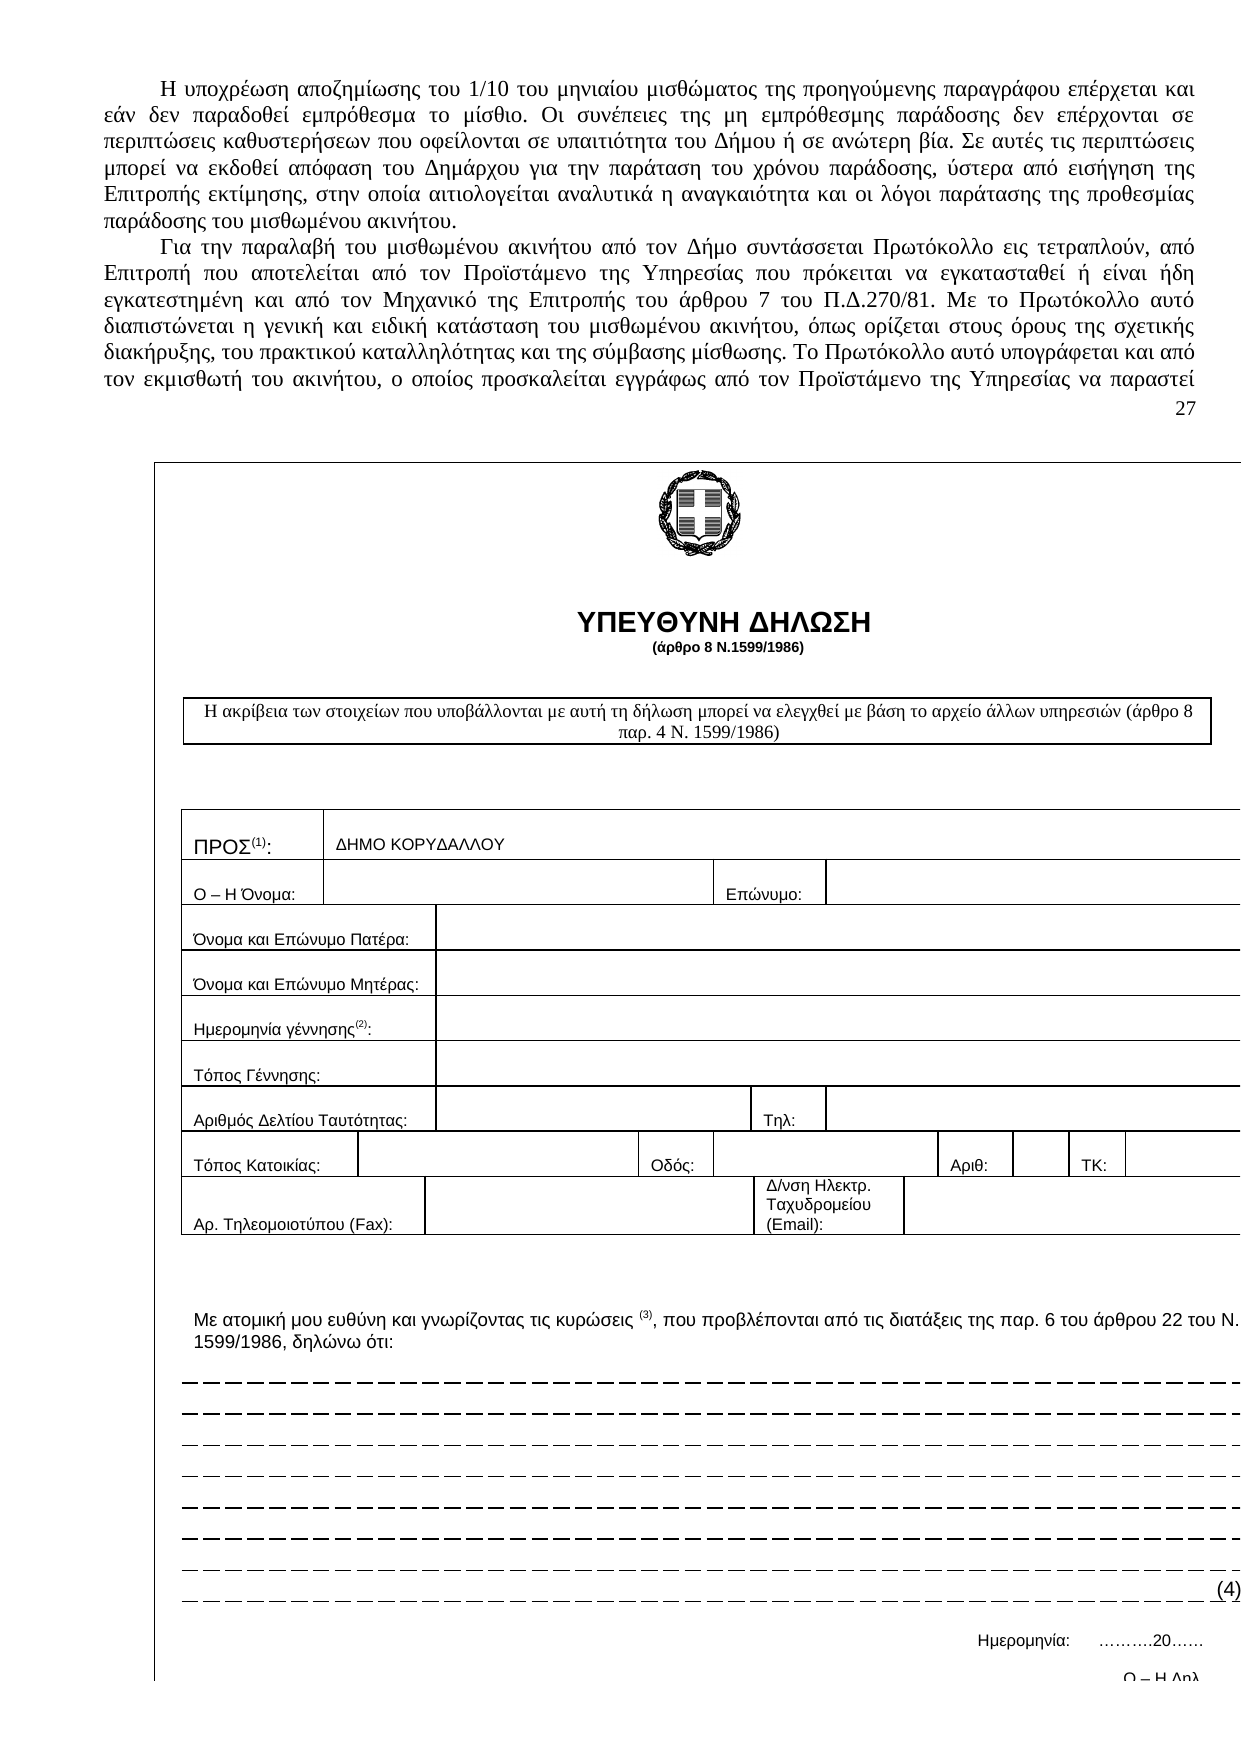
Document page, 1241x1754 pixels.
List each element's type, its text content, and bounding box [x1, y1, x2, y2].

text Για την παραλαβή του μισθωμένου ακινήτου από τον Δήμο συντάσσεται Πρωτόκολλο εις τετραπλούν, από Επιτροπή που αποτελείται από τον Προϊστάμενο της Υπηρεσίας που πρόκειται να εγκατασταθεί ή είναι ήδη εγκατεστημένη και από τον Μηχανικό της Επιτροπής του άρθρου 7 του Π.Δ.270/81. Με το Πρωτόκολλο αυτό διαπιστώνεται η γενική και ειδική κατάσταση του μισθωμένου ακινήτου, όπως ορίζεται στους όρους της σχετικής διακήρυξης, του πρακτικού καταλληλότητας και της σύμβασης μίσθωσης. Το Πρωτόκολλο αυτό υπογράφεται και από τον εκμισθωτή του ακινήτου, ο οποίος προσκαλείται εγγράφως από τον Προϊστάμενο της Υπηρεσίας να παραστεί στην παράδοση και παραλαβή. Εάν ο εκμισθωτής δεν προσέλθει στην καθορισμένη ημερομηνία, εφαρμόζονται οι συνέπειες των προηγούμενων παραγράφων του παρόντος άρθρου. [103, 233, 1196, 391]
text Η υποχρέωση αποζημίωσης του 1/10 του μηνιαίου μισθώματος της προηγούμενης παραγράφου επέρχεται και εάν δεν παραδοθεί εμπρόθεσμα το μίσθιο. Οι συνέπειες της μη εμπρόθεσμης παράδοσης δεν επέρχονται σε περιπτώσεις καθυστερήσεων που οφείλονται σε υπαιτιότητα του Δήμου ή σε ανώτερη βία. Σε αυτές τις περιπτώσεις μπορεί να εκδοθεί απόφαση του Δημάρχου για την παράταση του χρόνου παράδοσης, ύστερα από εισήγηση της Επιτροπής εκτίμησης, στην οποία αιτιολογείται αναλυτικά η αναγκαιότητα και οι λόγοι παράτασης της προθεσμίας παράδοσης του μισθωμένου ακινήτου. [103, 75, 1196, 233]
